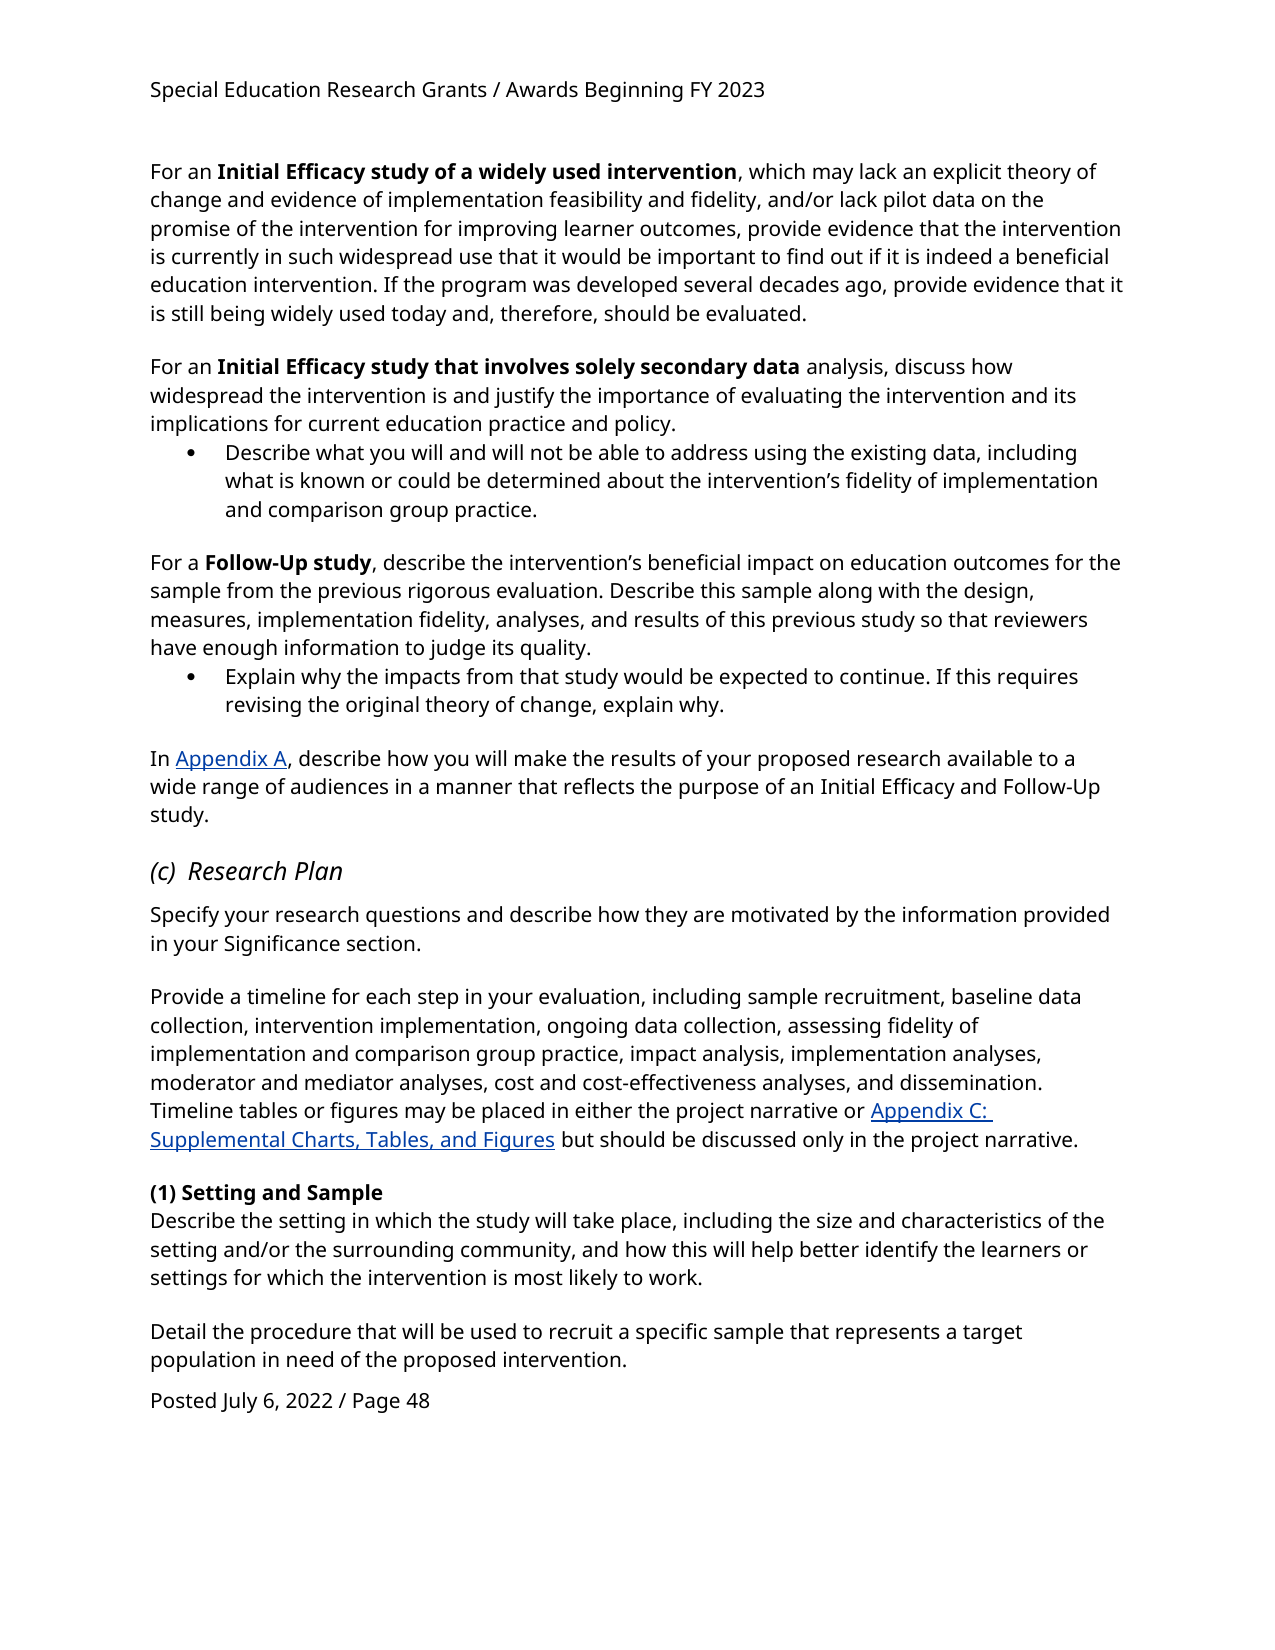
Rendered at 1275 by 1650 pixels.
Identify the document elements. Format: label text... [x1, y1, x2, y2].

subtitle Research Plan [150, 854, 1125, 888]
text Provide a timeline for each step in your evaluation, including sample recruitment, baseline data collection, intervention implementation, ongoing data collection, assessing fidelity of implementation and comparison group practice, impact analysis, implementation analyses, moderator and mediator analyses, cost and cost-effectiveness analyses, and dissemination. Timeline tables or figures may be placed in either the project narrative or Appendix C: Supplemental Charts, Tables, and Figures but should be discussed only in the project narrative. [150, 982, 1125, 1153]
text Specify your research questions and describe how they are motivated by the information provided in your Significance section. [150, 901, 1125, 957]
text For an Initial Efficacy study that involves solely secondary data analysis, discuss how widespread the intervention is and justify the importance of evaluating the intervention and its implications for current education practice and policy. [150, 352, 1125, 438]
list Explain why the impacts from that study would be expected to continue. If this requires revising the original theory of change, explain why. [187, 662, 1125, 719]
list Describe what you will and will not be able to address using the existing data, including what is known or could be determined about the intervention’s fidelity of implementation and comparison group practice. [187, 438, 1125, 523]
text Describe the setting in which the study will take place, including the size and characteristics of the setting and/or the surrounding community, and how this will help better identify the learners or settings for which the intervention is most likely to work. [150, 1207, 1125, 1292]
text In Appendix A, describe how you will make the results of your proposed research available to a wide range of audiences in a manner that reflects the purpose of an Initial Efficacy and Follow-Up study. [150, 744, 1125, 829]
subtitle (1) Setting and Sample [150, 1178, 1125, 1207]
text For a Follow-Up study, describe the intervention’s beneficial impact on education outcomes for the sample from the previous rigorous evaluation. Describe this sample along with the design, measures, implementation fidelity, analyses, and results of this previous study so that reviewers have enough information to judge its quality. [150, 548, 1125, 662]
text Detail the procedure that will be used to recruit a specific sample that represents a target population in need of the proposed intervention. [150, 1317, 1125, 1374]
text For an Initial Efficacy study of a widely used intervention, which may lack an explicit theory of change and evidence of implementation feasibility and fidelity, and/or lack pilot data on the promise of the intervention for improving learner outcomes, provide evidence that the intervention is currently in such widespread use that it would be important to find out if it is indeed a beneficial education intervention. If the program was developed several decades ago, provide evidence that it is still being widely used today and, therefore, should be evaluated. [150, 157, 1125, 327]
